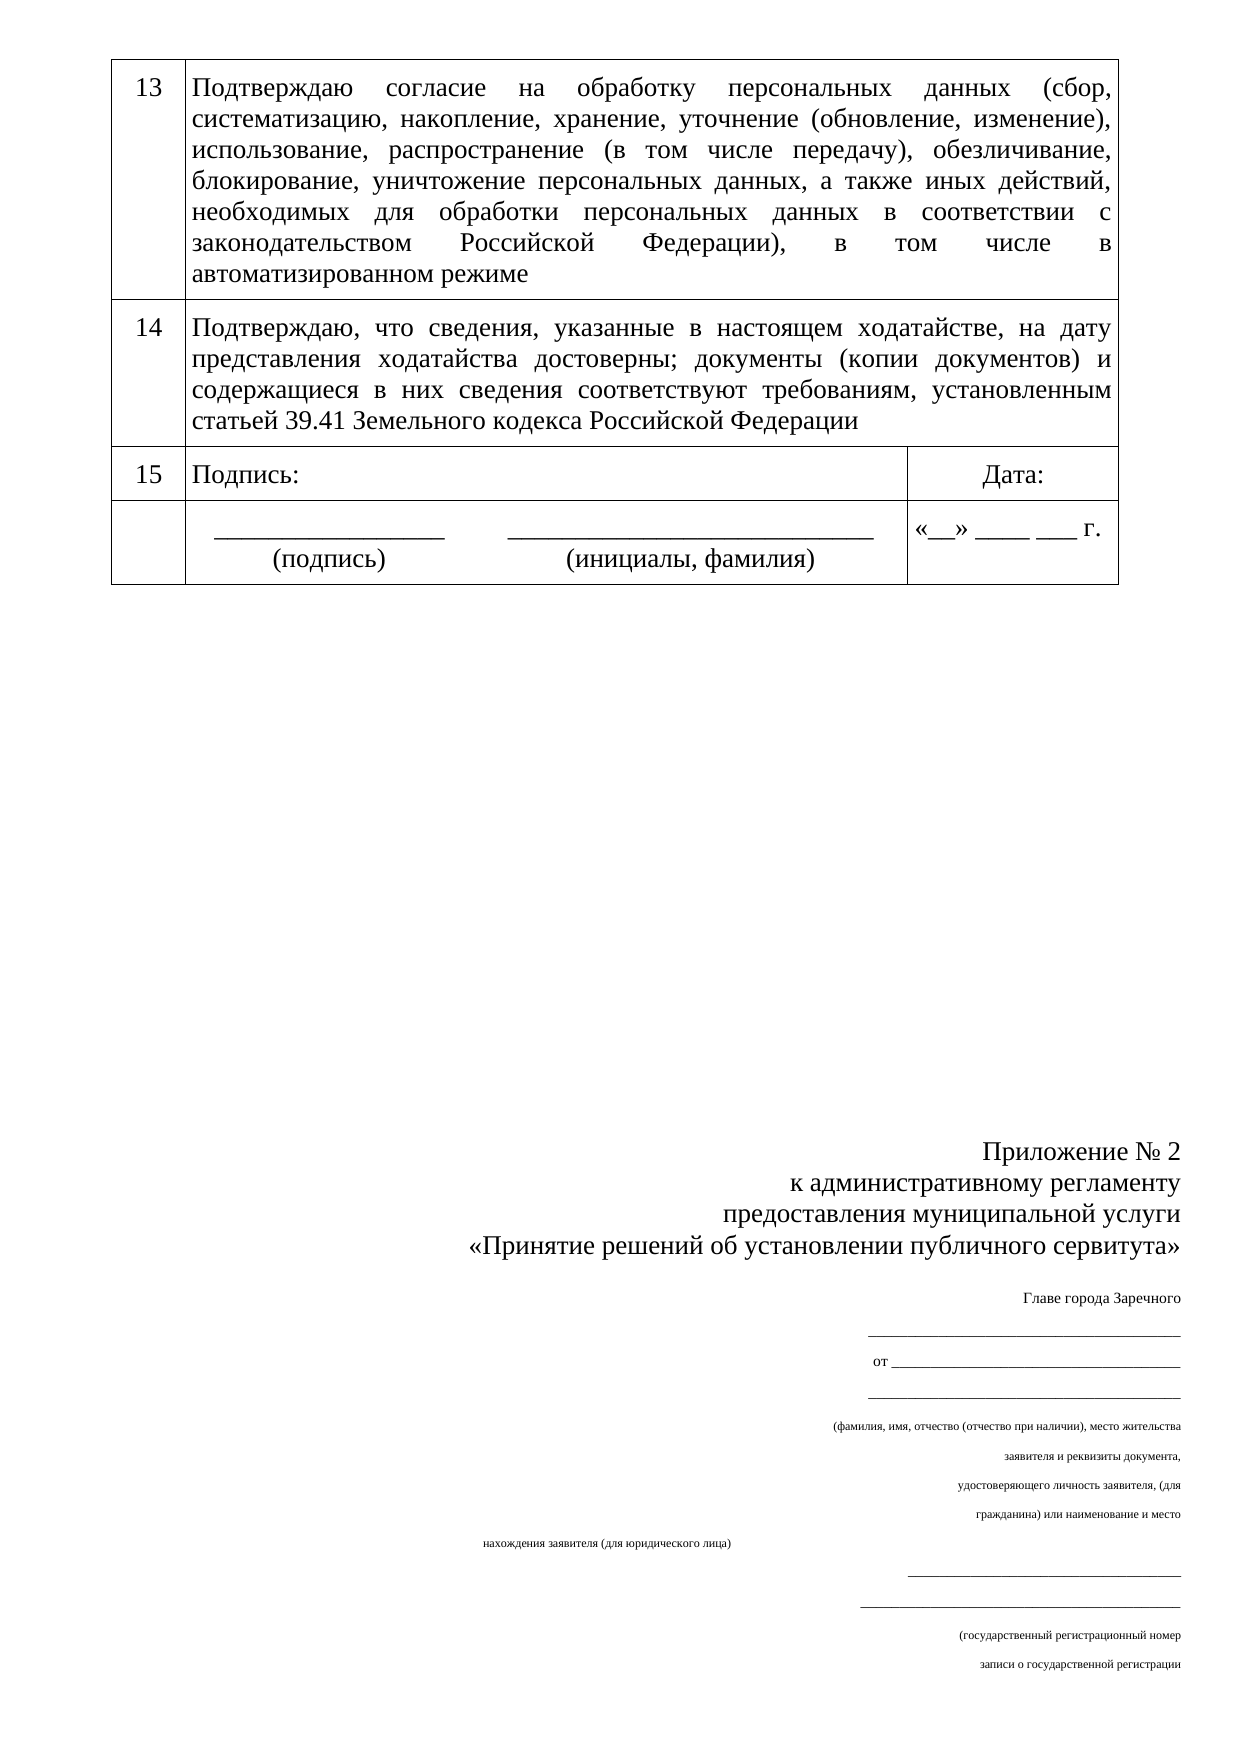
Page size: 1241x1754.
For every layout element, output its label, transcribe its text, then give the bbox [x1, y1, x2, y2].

text заявителя и реквизиты документа, [118, 1443, 1181, 1473]
text Приложение № 2 [118, 1135, 1181, 1166]
table_cell 13 [112, 60, 185, 299]
table_cell _________________ (подпись) [186, 501, 473, 584]
table_cell 14 [112, 300, 185, 446]
table_cell [112, 501, 185, 584]
text от _____________________________________ [118, 1352, 1181, 1383]
table_cell Подпись: [186, 447, 907, 500]
text предоставления муниципальной услуги [118, 1198, 1181, 1229]
table_cell 15 [112, 447, 185, 500]
table_cell Подтверждаю согласие на обработку персональных данных (сбор, систематизацию, накопление, хранение, уточнение (обновление, изменение), использование, распространение (в том числе передачу), обезличивание, блокирование, уничтожение персональных данных, а также иных действий, необходимых для обработки персональных данных в соответствии с законодательством Российской Федерации), в том числе в автоматизированном режиме [186, 60, 1118, 299]
table_cell «__» ____ ___ г. [908, 501, 1118, 584]
text (фамилия, имя, отчество (отчество при наличии), место жительства [118, 1414, 1181, 1443]
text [118, 1592, 1181, 1623]
text удостоверяющего личность заявителя, (для [118, 1473, 1181, 1502]
text Главе города Заречного [118, 1289, 1181, 1320]
text нахождения заявителя (для юридического лица) [118, 1531, 1181, 1560]
text (государственный регистрационный номер [118, 1623, 1181, 1652]
text записи о государственной регистрации [118, 1652, 1181, 1681]
text ________________________________________ [118, 1320, 1181, 1352]
text гражданина) или наименование и место [118, 1502, 1181, 1531]
text ________________________________________ [118, 1383, 1181, 1414]
text «Принятие решений об установлении публичного сервитута» [118, 1229, 1181, 1260]
text ___________________________________ [118, 1561, 1181, 1592]
table_cell Дата: [908, 447, 1118, 500]
table_cell ___________________________ (инициалы, фамилия) [473, 501, 907, 584]
text к административному регламенту [118, 1166, 1181, 1198]
table_cell Подтверждаю, что сведения, указанные в настоящем ходатайстве, на дату представления ходатайства достоверны; документы (копии документов) и содержащиеся в них сведения соответствуют требованиям, установленным статьей 39.41 Земельного кодекса Российской Федерации [186, 300, 1118, 446]
